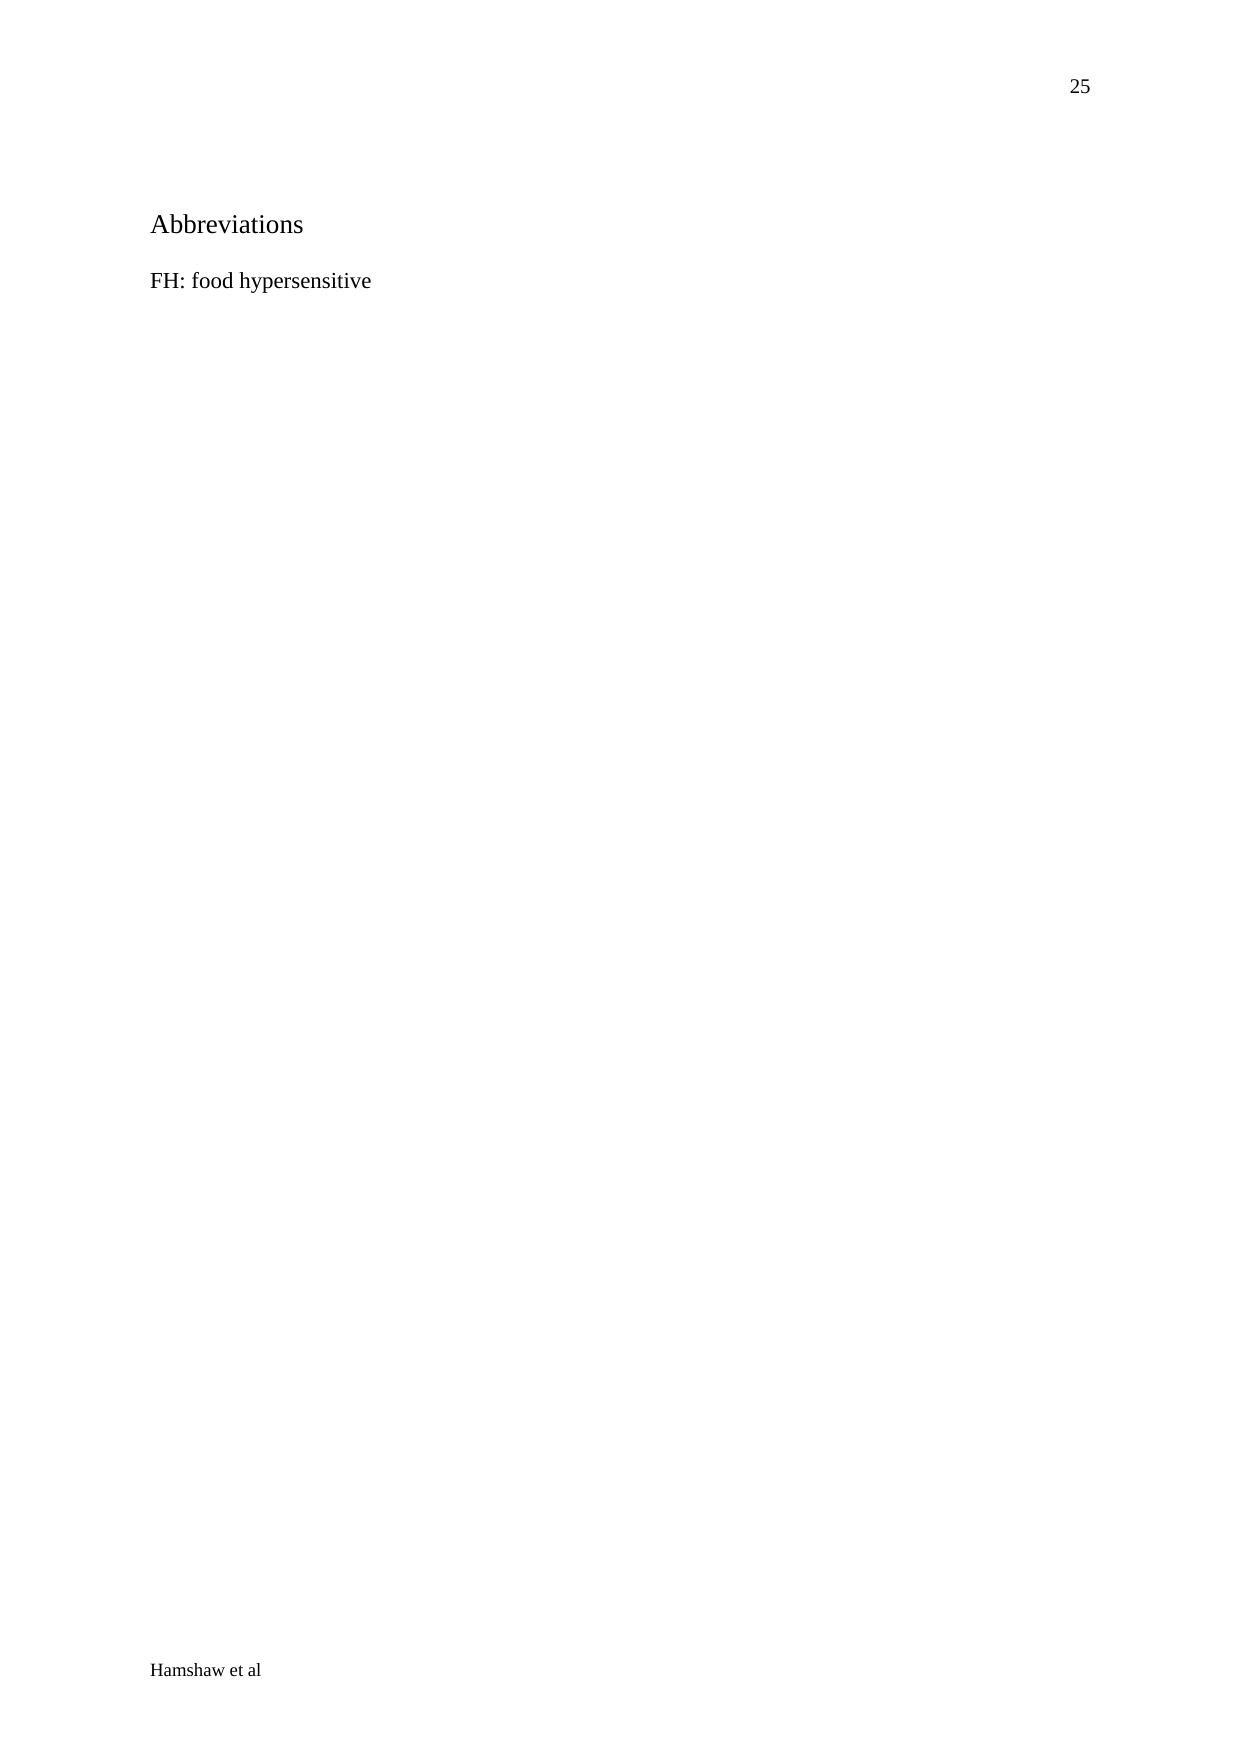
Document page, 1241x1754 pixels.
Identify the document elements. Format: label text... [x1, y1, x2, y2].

text FH: food hypersensitive [150, 267, 1090, 293]
subtitle Abbreviations [150, 208, 1090, 240]
